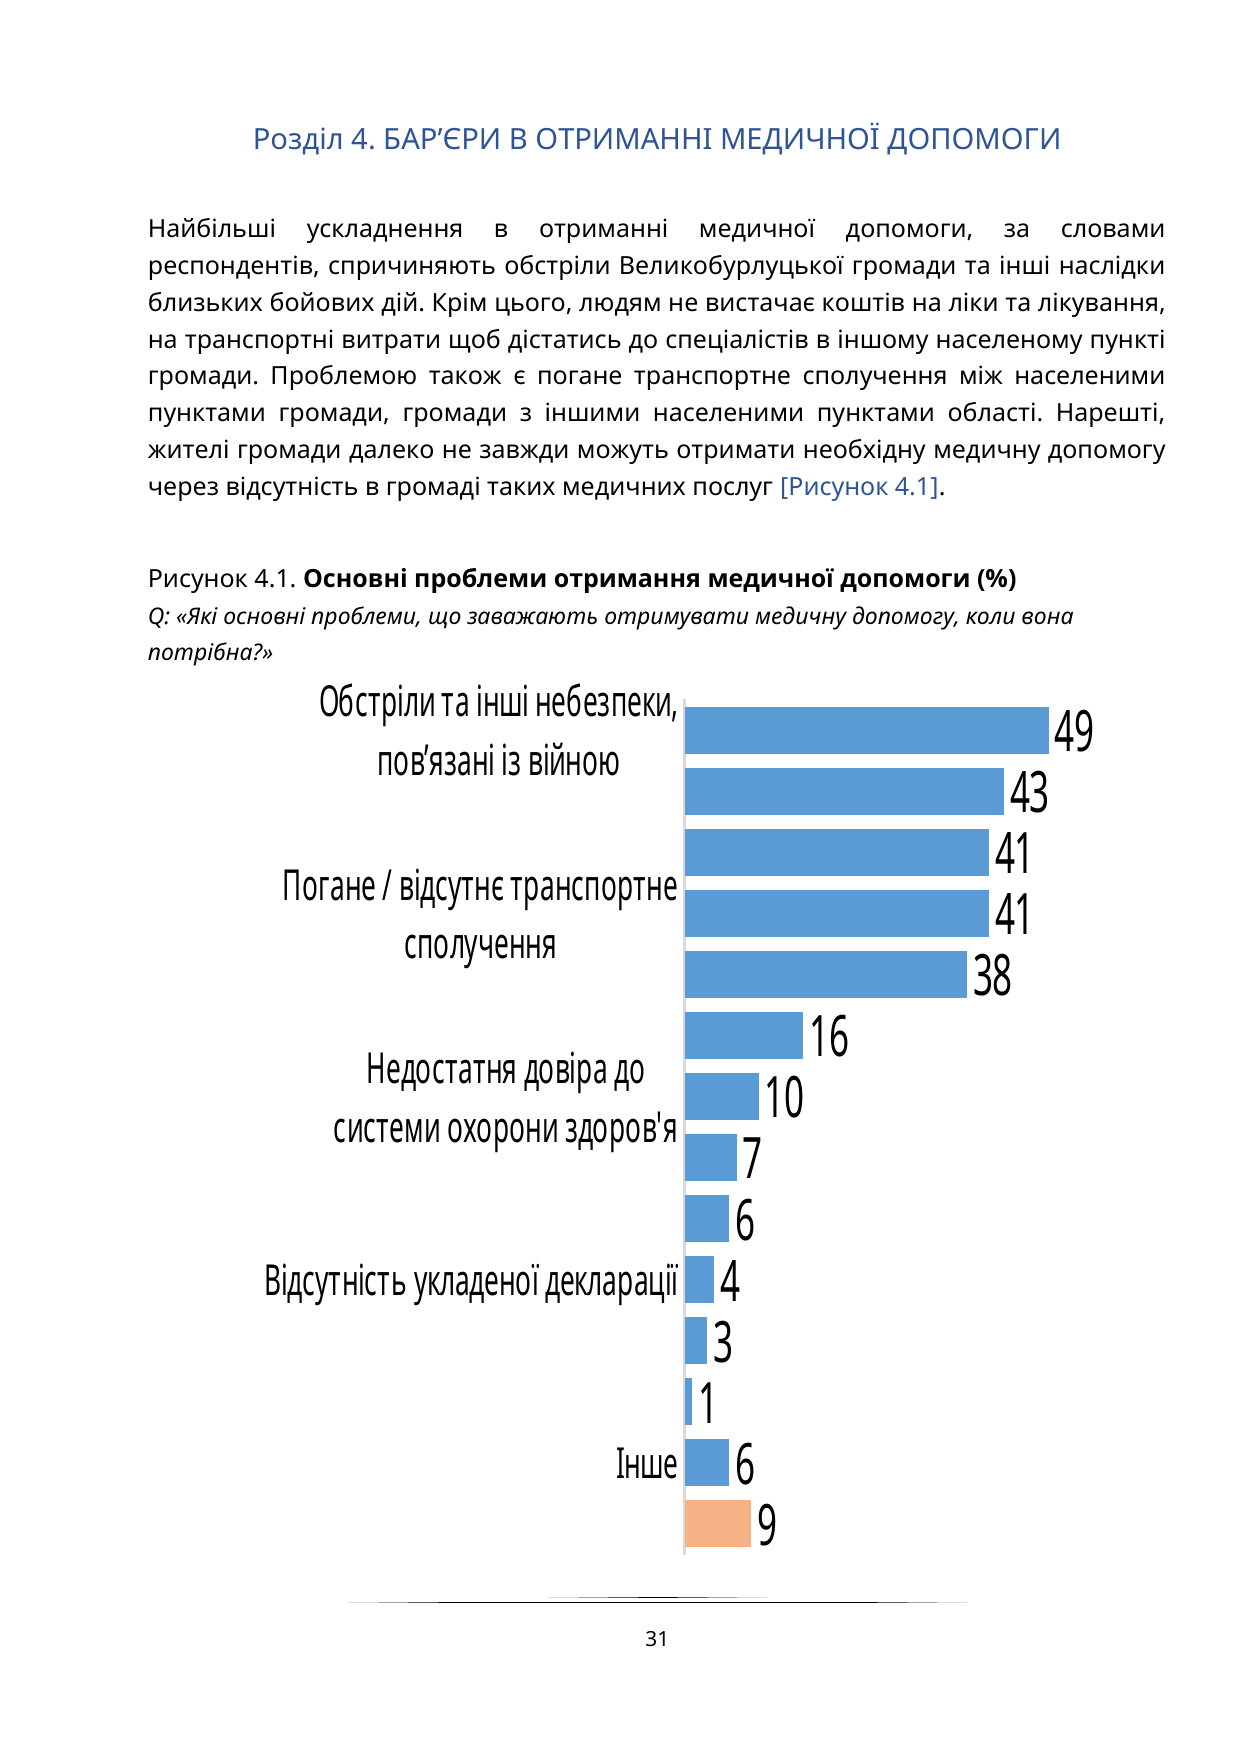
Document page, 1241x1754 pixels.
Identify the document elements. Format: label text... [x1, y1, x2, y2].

text Найбільші ускладнення в отриманні медичної допомоги, за словами респондентів, спричиняють обстріли Великобурлуцької громади та інші наслідки близьких бойових дій. Крім цього, людям не вистачає коштів на ліки та лікування, на транспортні витрати щоб дістатись до спеціалістів в іншому населеному пункті громади. Проблемою також є погане транспортне сполучення між населеними пунктами громади, громади з іншими населеними пунктами області. Нарешті, жителі громади далеко не завжди можуть отримати необхідну медичну допомогу через відсутність в громаді таких медичних послуг [Рисунок 4.1]. [148, 211, 1167, 502]
text Рисунок 4.1. Основні проблеми отримання медичної допомоги (%) [148, 561, 1181, 595]
text Q: «Які основні проблеми, що заважають отримувати медичну допомогу, коли вона потрібна?» [148, 600, 1167, 667]
text Розділ 4. БАР’ЄРИ В ОТРИМАННІ МЕДИЧНОЇ ДОПОМОГИ [148, 118, 1167, 158]
